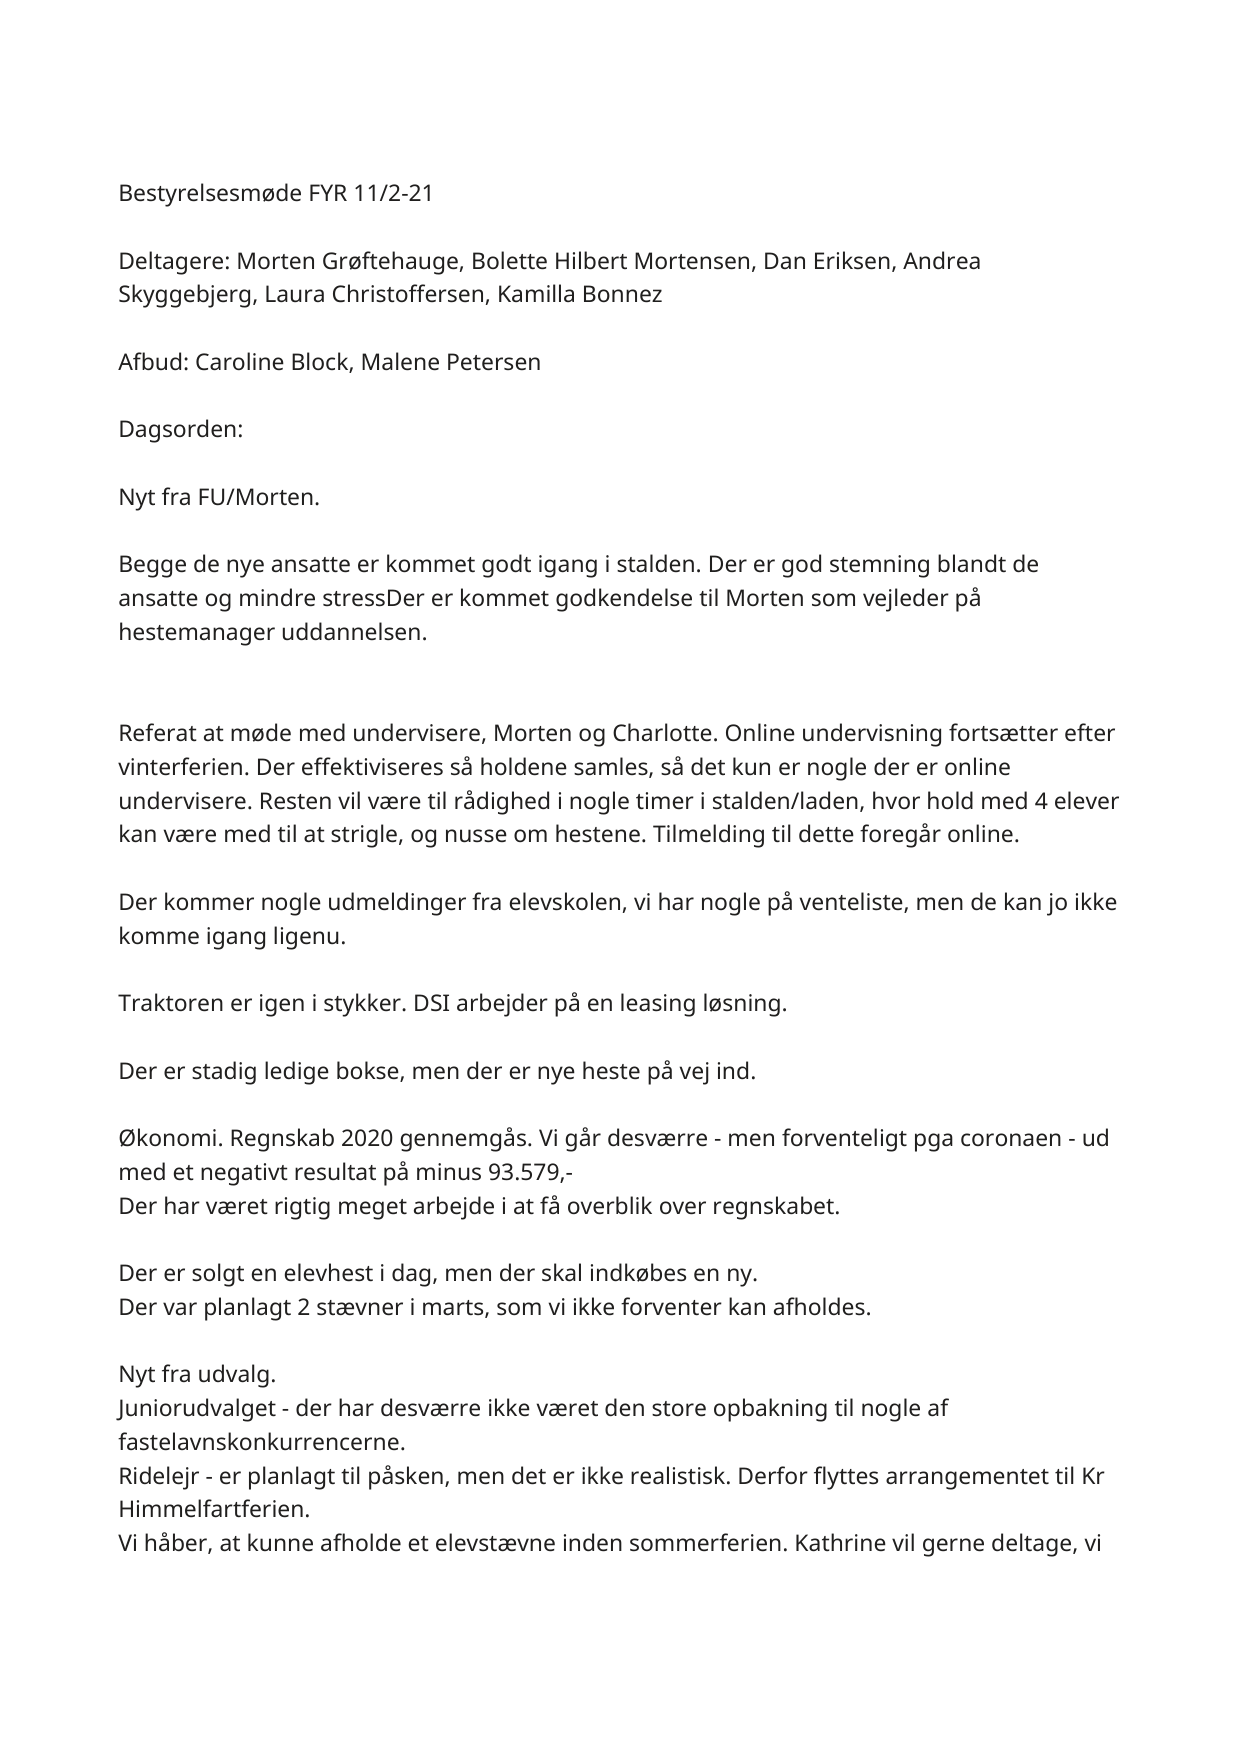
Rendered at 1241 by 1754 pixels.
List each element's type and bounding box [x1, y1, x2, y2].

text [118, 177, 1122, 1558]
